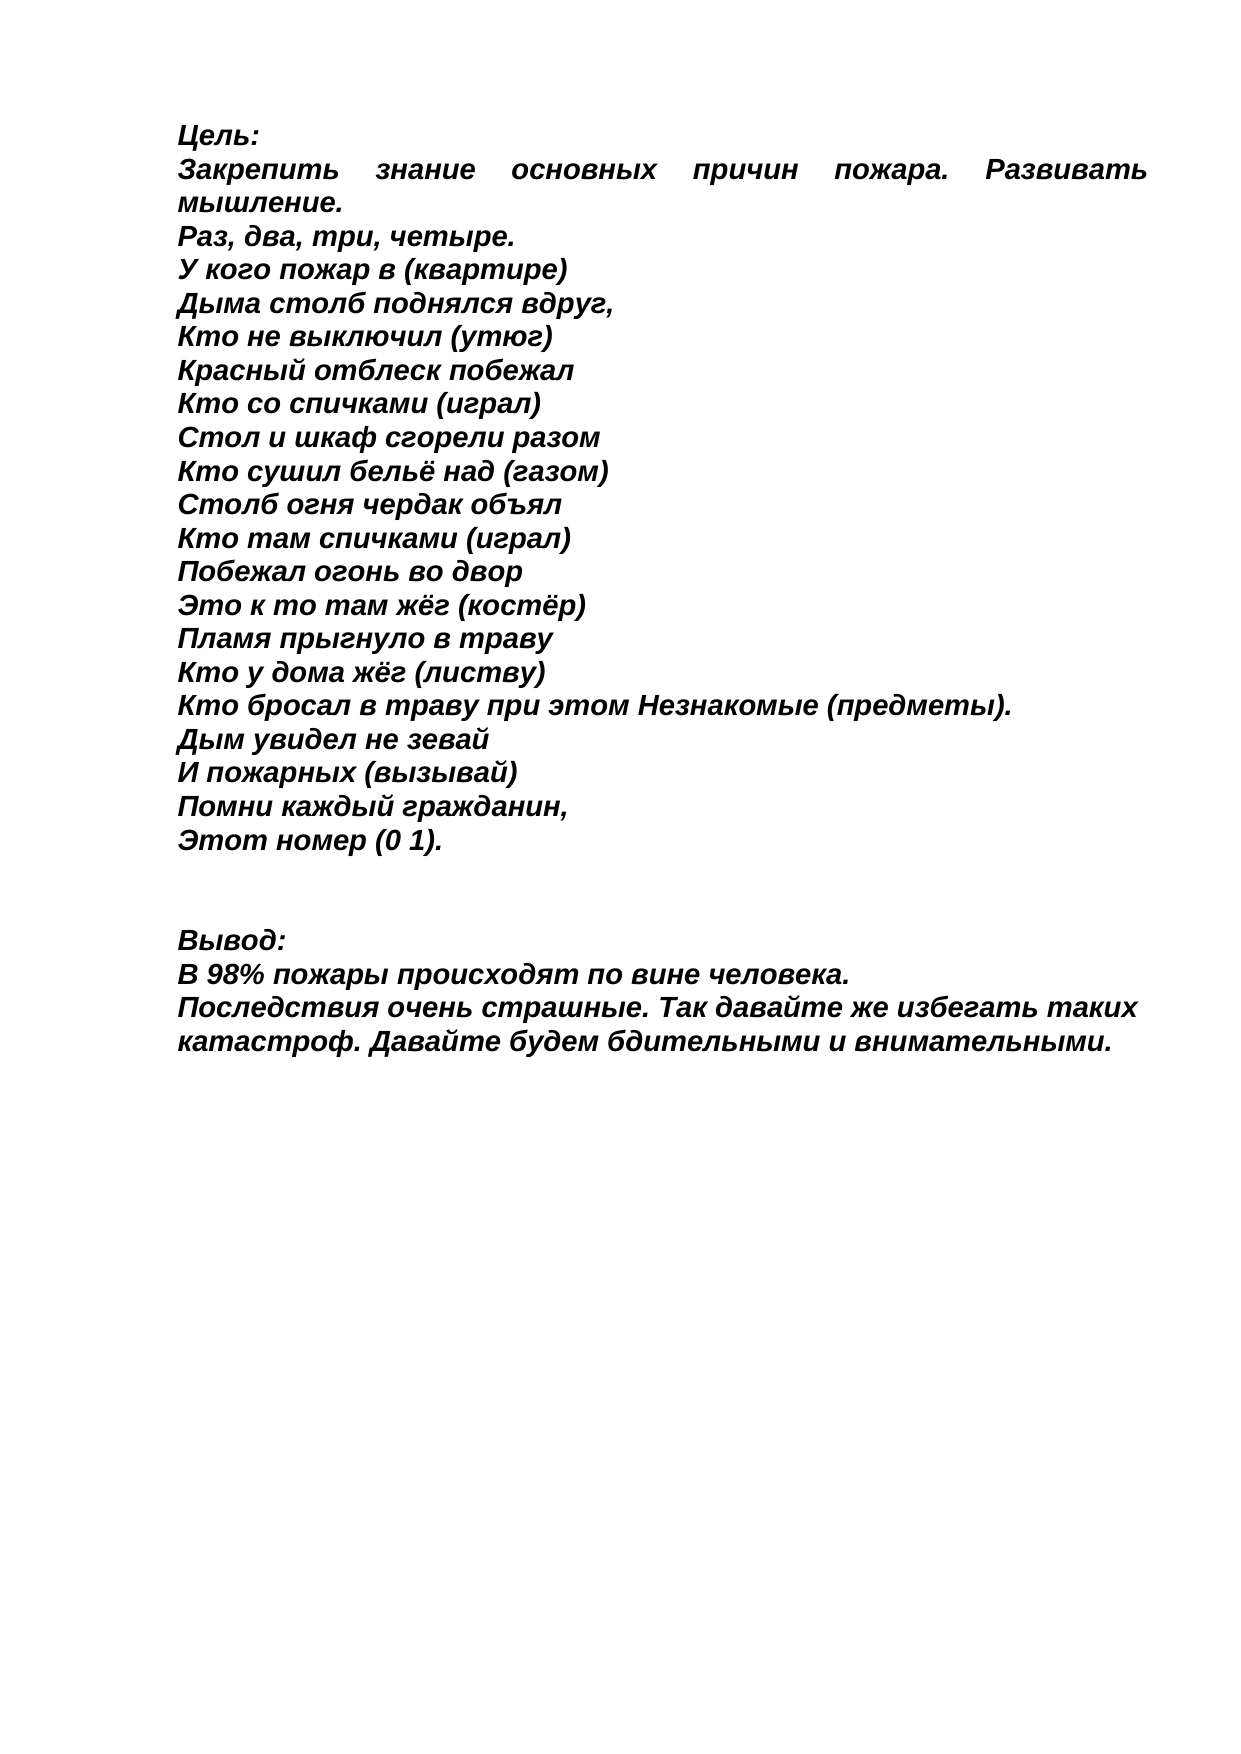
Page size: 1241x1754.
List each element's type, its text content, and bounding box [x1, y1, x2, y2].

text Кто сушил бельё над (газом) [177, 453, 1152, 487]
text Кто не выключил (утюг) [177, 319, 1152, 353]
text Кто со спичками (играл) [177, 386, 1152, 420]
text Дым увидел не зевай [177, 722, 1152, 755]
text Столб огня чердак объял [177, 487, 1152, 521]
text Кто бросал в траву при этом Незнакомые (предметы). [177, 688, 1152, 722]
text Последствия очень страшные. Так давайте же избегать таких катастроф. Давайте будем бдительными и внимательными. [177, 990, 1152, 1057]
text Вывод: В 98% пожары происходят по вине человека. [177, 923, 1152, 990]
text Пламя прыгнуло в траву [177, 621, 1152, 655]
text Кто там спичками (играл) [177, 521, 1152, 554]
text Это к то там жёг (костёр) [177, 588, 1152, 621]
text Кто у дома жёг (листву) [177, 655, 1152, 688]
text Стол и шкаф сгорели разом [177, 420, 1152, 453]
text И пожарных (вызывай) [177, 755, 1152, 789]
text Раз, два, три, четыре. [177, 219, 1152, 252]
text Цель: Закрепить знание основных причин пожара. Развивать мышление. [177, 118, 1152, 219]
text Этот номер (0 1). [177, 822, 1152, 856]
text Красный отблеск побежал [177, 353, 1152, 386]
text У кого пожар в (квартире) [177, 252, 1152, 286]
text Побежал огонь во двор [177, 554, 1152, 588]
text Дыма столб поднялся вдруг, [177, 286, 1152, 319]
text Помни каждый гражданин, [177, 789, 1152, 822]
